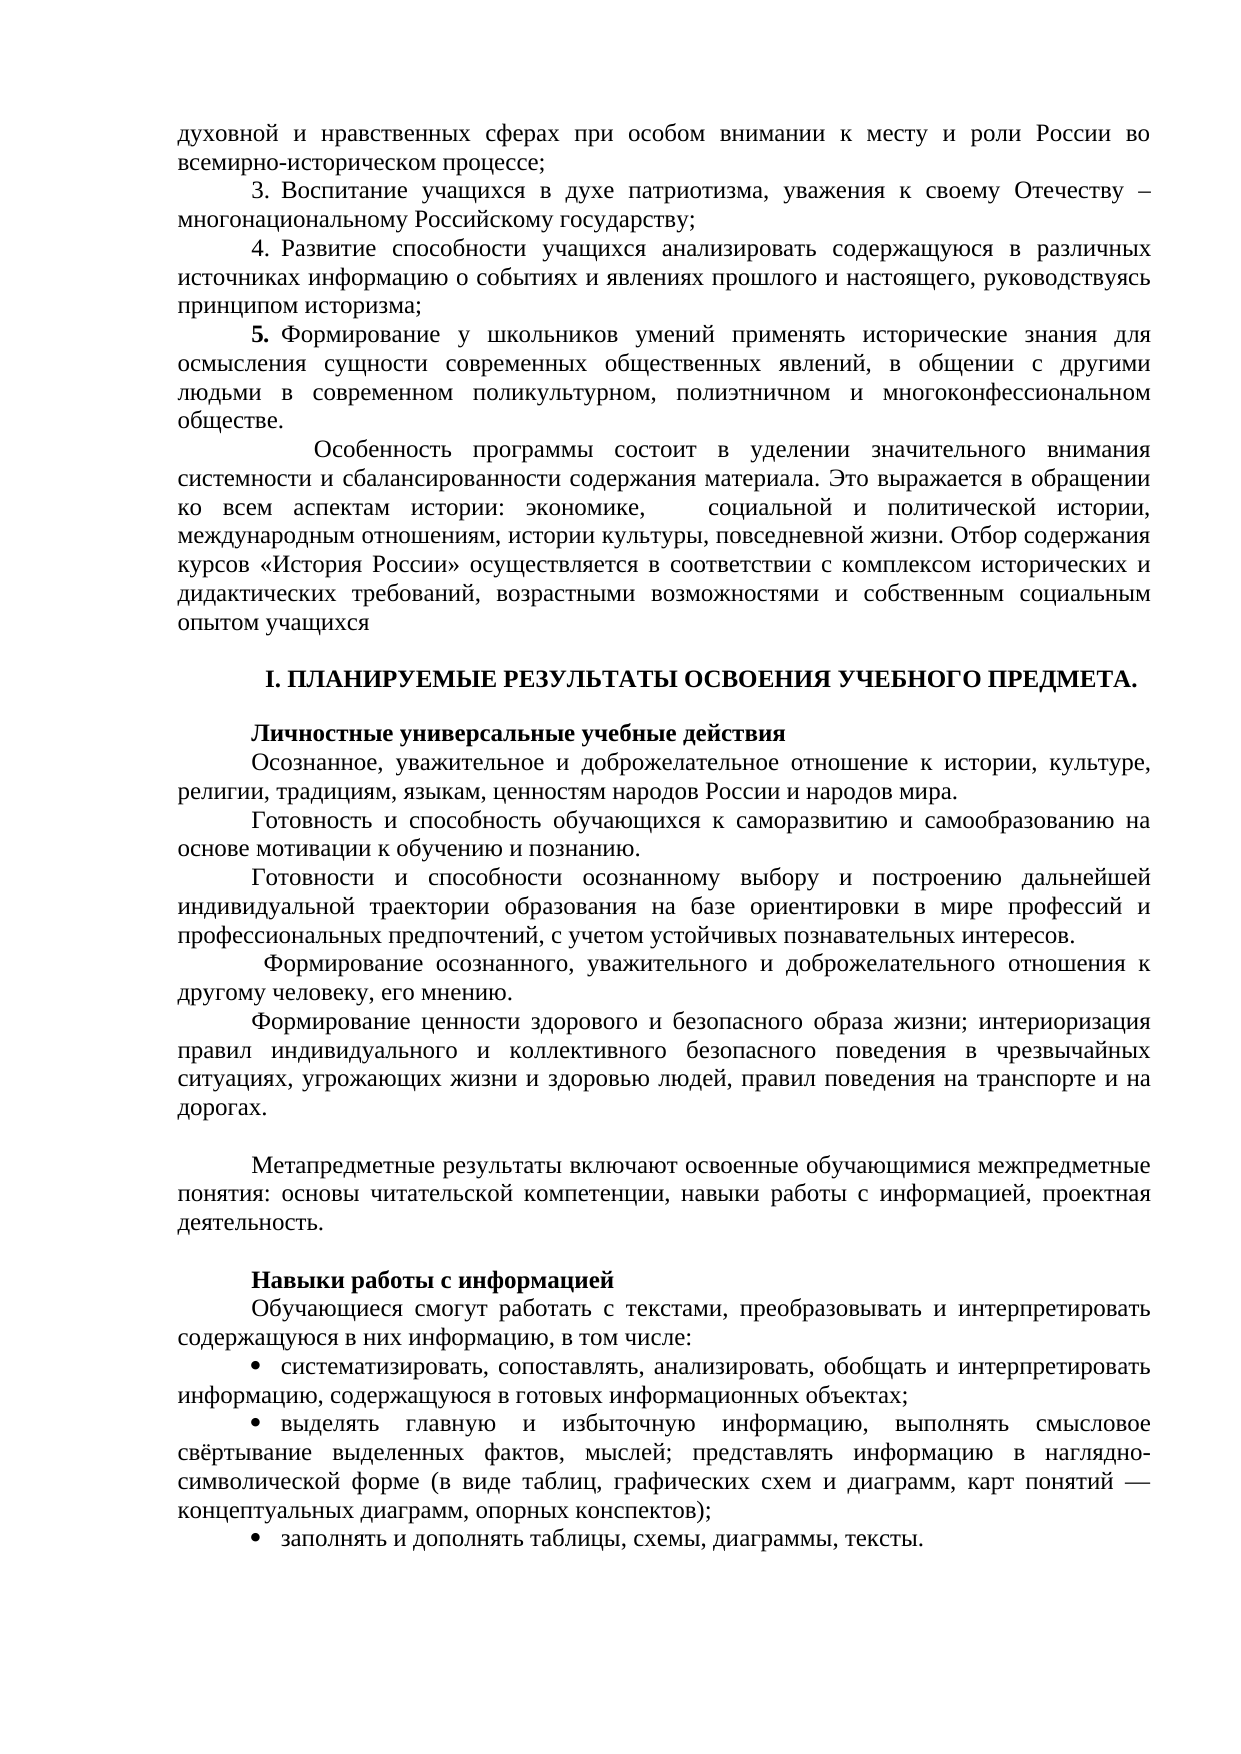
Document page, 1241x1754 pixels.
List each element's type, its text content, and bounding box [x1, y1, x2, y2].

text Формирование ценности здорового и безопасного образа жизни; интериоризация правил индивидуального и коллективного безопасного поведения в чрезвычайных ситуациях, угрожающих жизни и здоровью людей, правил поведения на транспорте и на дорогах. [177, 1006, 1152, 1121]
list систематизировать, сопоставлять, анализировать, обобщать и интерпретировать информацию, содержащуюся в готовых информационных объектах; [177, 1351, 1152, 1408]
list выделять главную и избыточную информацию, выполнять смысловое свёртывание выделенных фактов, мыслей; представлять информацию в наглядно-символической форме (в виде таблиц, графических схем и диаграмм, карт понятий — концептуальных диаграмм, опорных конспектов); [177, 1408, 1152, 1523]
text Особенность программы состоит в уделении значительного внимания системности и сбалансированности содержания материала. Это выражается в обращении ко всем аспектам истории: экономике, социальной и политической истории, международным отношениям, истории культуры, повседневной жизни. Отбор содержания курсов «История России» осуществляется в соответствии с комплексом исторических и дидактических требований, возрастными возможностями и собственным социальным опытом учащихся [177, 434, 1152, 636]
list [177, 118, 1152, 176]
text Готовность и способность обучающихся к саморазвитию и самообразованию на основе мотивации к обучению и познанию. [177, 805, 1152, 862]
text Навыки работы с информацией [177, 1265, 1152, 1293]
text Осознанное, уважительное и доброжелательное отношение к истории, культуре, религии, традициям, языкам, ценностям народов России и народов мира. [177, 747, 1152, 805]
list Развитие способности учащихся анализировать содержащуюся в различных источниках информацию о событиях и явлениях прошлого и настоящего, руководствуясь принципом историзма; [177, 233, 1152, 319]
text Готовности и способности осознанному выбору и построению дальнейшей индивидуальной траектории образования на базе ориентировки в мире профессий и профессиональных предпочтений, с учетом устойчивых познавательных интересов. [177, 862, 1152, 948]
list Воспитание учащихся в духе патриотизма, уважения к своему Отечеству – многонациональному Российскому государству; [177, 176, 1152, 233]
list I. ПЛАНИРУЕМЫЕ РЕЗУЛЬТАТЫ ОСВОЕНИЯ УЧЕБНОГО ПРЕДМЕТА. [177, 664, 1152, 693]
text Личностные универсальные учебные действия [177, 718, 1152, 747]
text Обучающиеся смогут работать с текстами, преобразовывать и интерпретировать содержащуюся в них информацию, в том числе: [177, 1293, 1152, 1351]
list заполнять и дополнять таблицы, схемы, диаграммы, тексты. [177, 1523, 1152, 1552]
text Метапредметные результаты включают освоенные обучающимися межпредметные понятия: основы читательской компетенции, навыки работы с информацией, проектная деятельность. [177, 1150, 1152, 1236]
list Формирование у школьников умений применять исторические знания для осмысления сущности современных общественных явлений, в общении с другими людьми в современном поликультурном, полиэтничном и многоконфессиональном обществе. [177, 319, 1152, 434]
text Формирование осознанного, уважительного и доброжелательного отношения к другому человеку, его мнению. [177, 948, 1152, 1006]
